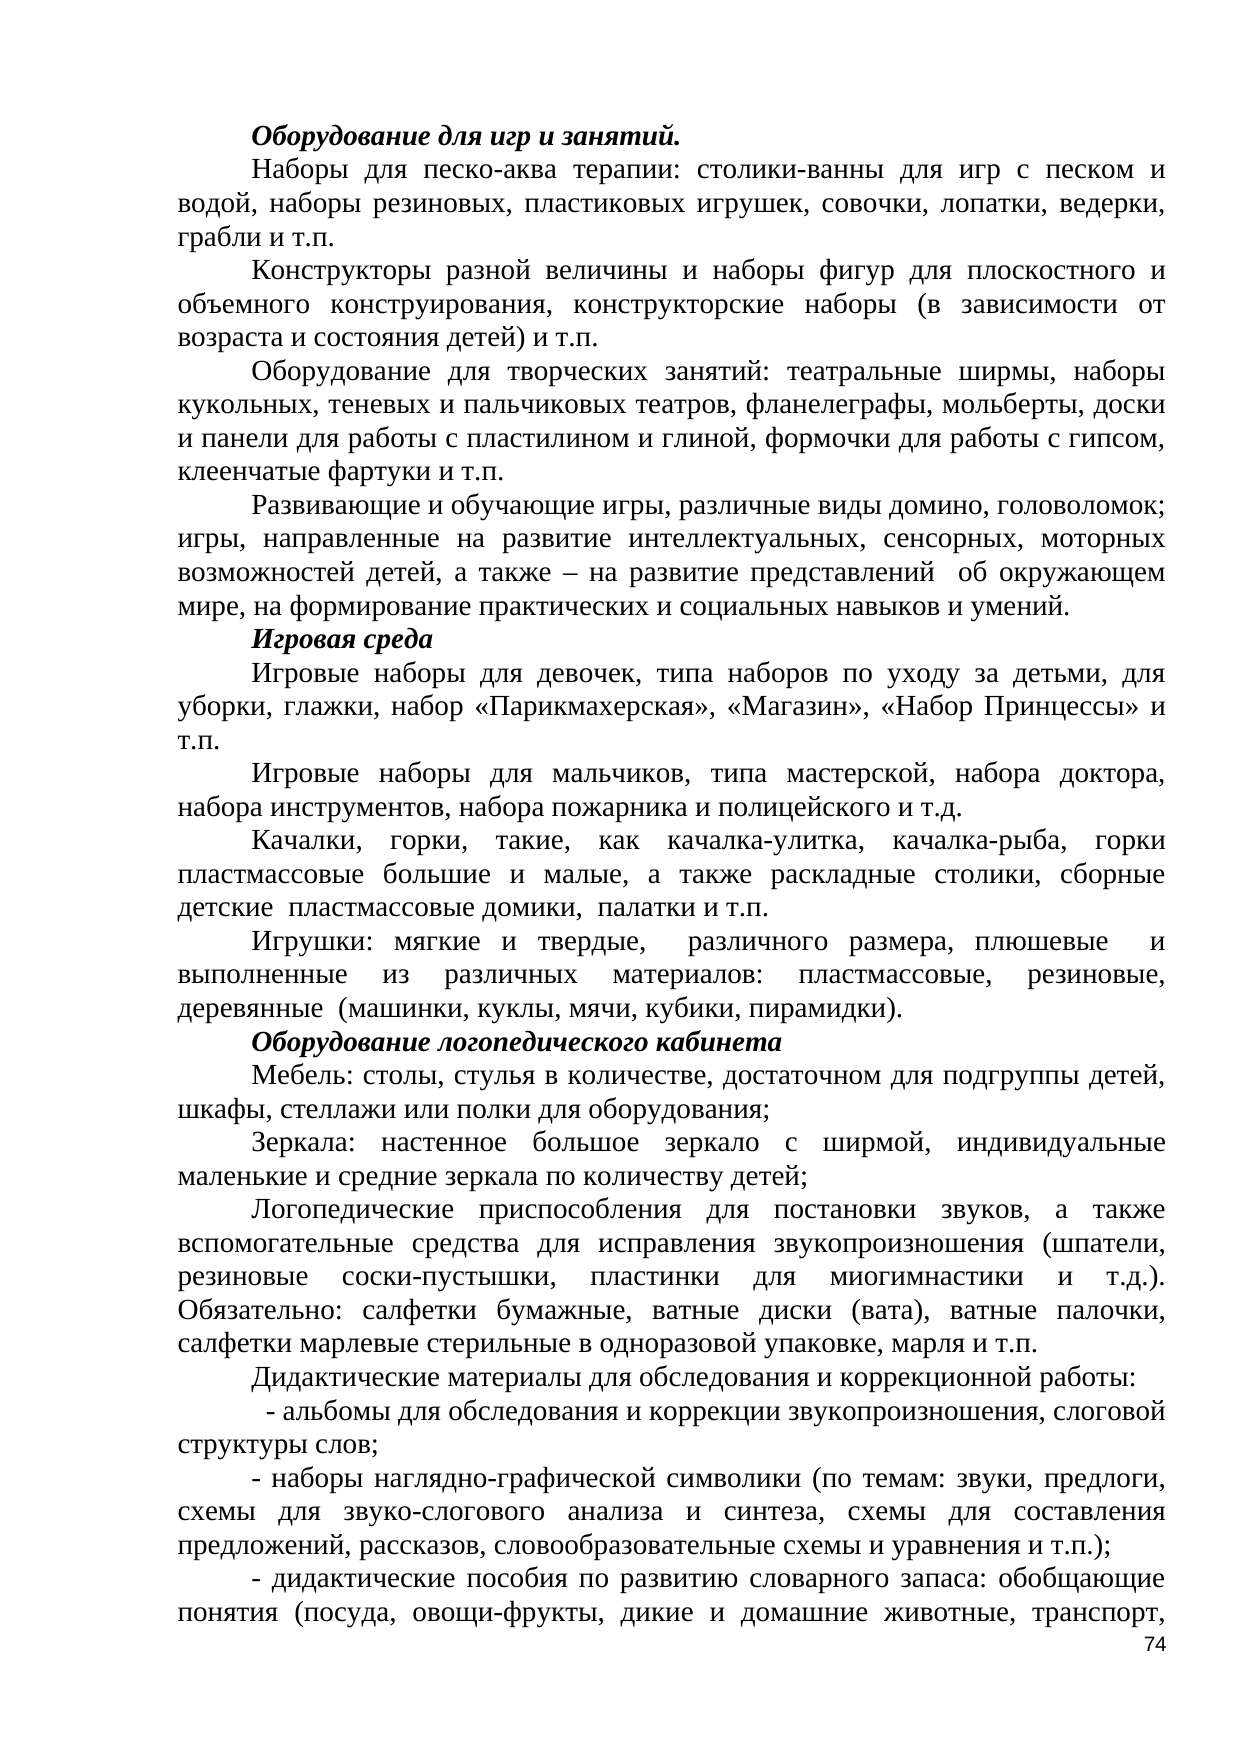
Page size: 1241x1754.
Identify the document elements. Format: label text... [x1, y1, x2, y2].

text Конструкторы разной величины и наборы фигур для плоскостного и объемного конструирования, конструкторские наборы (в зависимости от возраста и состояния детей) и т.п. [177, 252, 1167, 353]
text - альбомы для обследования и коррекции звукопроизношения, слоговой структуры слов; [177, 1393, 1167, 1460]
text Качалки, горки, такие, как качалка-улитка, качалка-рыба, горки пластмассовые большие и малые, а также раскладные столики, сборные детские пластмассовые домики, палатки и т.п. [177, 822, 1167, 923]
text Дидактические материалы для обследования и коррекционной работы: [177, 1359, 1167, 1393]
text Игровая среда [177, 621, 1167, 655]
text Развивающие и обучающие игры, различные виды домино, головоломок; игры, направленные на развитие интеллектуальных, сенсорных, моторных возможностей детей, а также – на развитие представлений об окружающем мире, на формирование практических и социальных навыков и умений. [177, 487, 1167, 621]
text Зеркала: настенное большое зеркало с ширмой, индивидуальные маленькие и средние зеркала по количеству детей; [177, 1124, 1167, 1191]
text Мебель: столы, стулья в количестве, достаточном для подгруппы детей, шкафы, стеллажи или полки для оборудования; [177, 1057, 1167, 1124]
text Оборудование для творческих занятий: театральные ширмы, наборы кукольных, теневых и пальчиковых театров, фланелеграфы, мольберты, доски и панели для работы с пластилином и глиной, формочки для работы с гипсом, клеенчатые фартуки и т.п. [177, 353, 1167, 487]
text Логопедические приспособления для постановки звуков, а также вспомогательные средства для исправления звукопроизношения (шпатели, резиновые соски-пустышки, пластинки для миогимнастики и т.д.). Обязательно: салфетки бумажные, ватные диски (вата), ватные палочки, салфетки марлевые стерильные в одноразовой упаковке, марля и т.п. [177, 1191, 1167, 1359]
text Наборы для песко-аква терапии: столики-ванны для игр с песком и водой, наборы резиновых, пластиковых игрушек, совочки, лопатки, ведерки, грабли и т.п. [177, 152, 1167, 252]
text Игрушки: мягкие и твердые, различного размера, плюшевые и выполненные из различных материалов: пластмассовые, резиновые, деревянные (машинки, куклы, мячи, кубики, пирамидки). [177, 923, 1167, 1024]
text Игровые наборы для мальчиков, типа мастерской, набора доктора, набора инструментов, набора пожарника и полицейского и т.д. [177, 755, 1167, 822]
text Игровые наборы для девочек, типа наборов по уходу за детьми, для уборки, глажки, набор «Парикмахерская», «Магазин», «Набор Принцессы» и т.п. [177, 655, 1167, 755]
text - наборы наглядно-графической символики (по темам: звуки, предлоги, схемы для звуко-слогового анализа и синтеза, схемы для составления предложений, рассказов, словообразовательные схемы и уравнения и т.п.); [177, 1460, 1167, 1560]
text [177, 1560, 1167, 1627]
text Оборудование логопедического кабинета [177, 1024, 1167, 1057]
text Оборудование для игр и занятий. [177, 118, 1167, 152]
